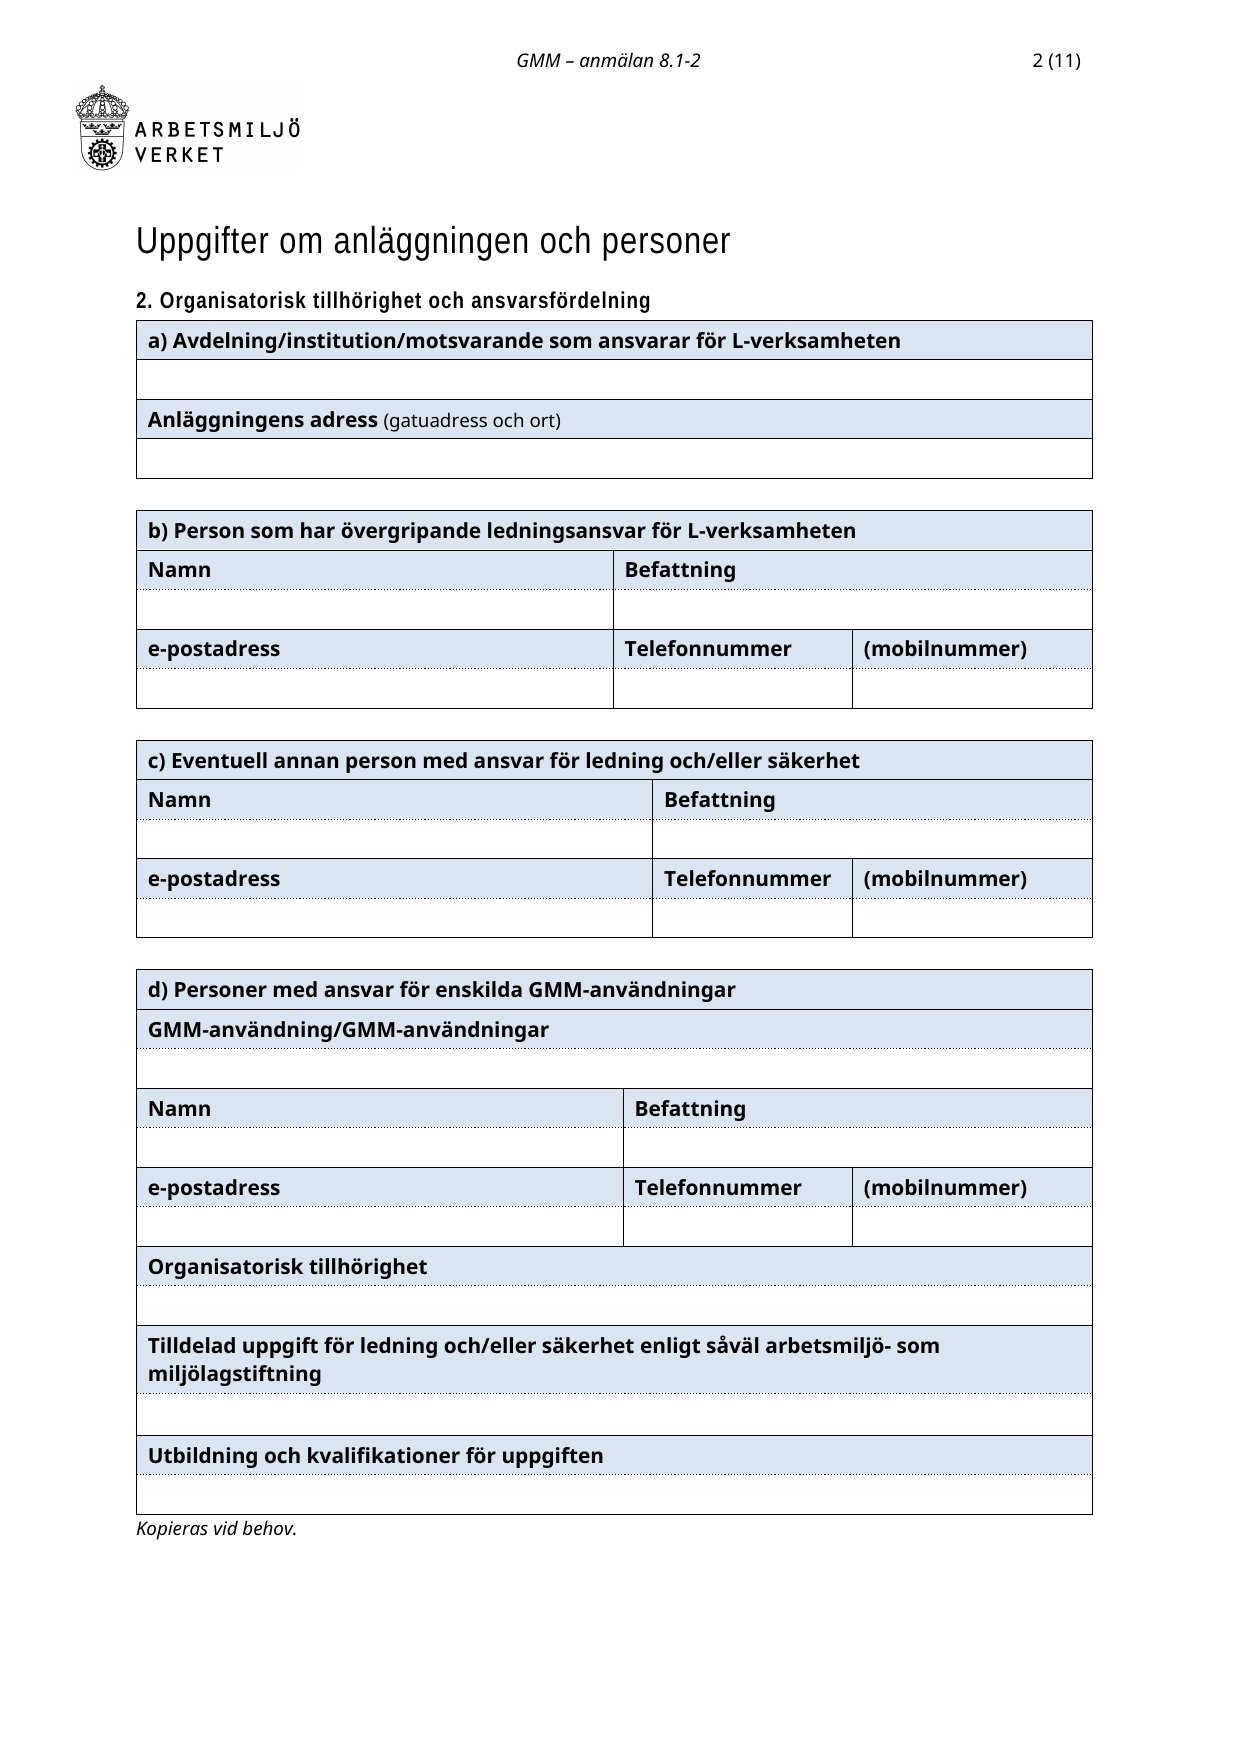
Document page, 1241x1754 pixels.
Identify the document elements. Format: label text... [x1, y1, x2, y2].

table_header c) Eventuell annan person med ansvar för ledning och/eller säkerhet [137, 741, 1092, 779]
table_cell [137, 1393, 1092, 1435]
table_cell [137, 819, 652, 858]
subtitle Uppgifter om anläggningen och personer [136, 218, 1092, 261]
table_cell (mobilnummer) [853, 859, 1092, 898]
table_cell Telefonnummer [614, 630, 852, 668]
table_cell Namn [137, 1089, 623, 1127]
subtitle 2. Organisatorisk tillhörighet och ansvarsfördelning [136, 286, 1092, 313]
table_cell (mobilnummer) [853, 630, 1092, 668]
text Kopieras vid behov. [136, 1515, 1092, 1540]
table_cell [137, 439, 1092, 478]
table_cell [137, 1127, 623, 1167]
table_cell Namn [137, 551, 613, 589]
table_cell Anläggningens adress (gatuadress och ort) [137, 400, 1092, 438]
table_cell [137, 898, 652, 937]
table_cell e-postadress [137, 1168, 623, 1206]
table_cell [653, 819, 1092, 858]
table_cell Befattning [614, 551, 1092, 589]
table_cell [137, 1474, 1092, 1514]
table_cell [137, 360, 1092, 399]
table_cell [137, 589, 613, 628]
table_cell [624, 1127, 1092, 1167]
table_cell [653, 898, 852, 937]
table_cell [853, 898, 1092, 937]
table_cell GMM-användning/GMM-användningar [137, 1010, 1092, 1048]
table_header b) Person som har övergripande ledningsansvar för L-verksamheten [137, 511, 1092, 549]
table_cell [137, 1285, 1092, 1325]
table_cell [137, 668, 613, 707]
table_cell e-postadress [137, 630, 613, 668]
table_cell Organisatorisk tillhörighet [137, 1247, 1092, 1285]
picture [75, 82, 300, 171]
table_cell [624, 1206, 852, 1246]
table_cell [614, 668, 852, 707]
table_cell Telefonnummer [653, 859, 852, 898]
table_cell (mobilnummer) [853, 1168, 1092, 1206]
table_cell [137, 1048, 1092, 1088]
table_cell Tilldelad uppgift för ledning och/eller säkerhet enligt såväl arbetsmiljö- som miljölagstiftning [137, 1326, 1092, 1393]
table_cell [853, 668, 1092, 707]
table_cell [853, 1206, 1092, 1246]
table_cell Utbildning och kvalifikationer för uppgiften [137, 1436, 1092, 1474]
table_cell Befattning [624, 1089, 1092, 1127]
table_header a) Avdelning/institution/motsvarande som ansvarar för L-verksamheten [137, 321, 1092, 359]
table_cell e-postadress [137, 859, 652, 898]
table_header d) Personer med ansvar för enskilda GMM-användningar [137, 970, 1092, 1009]
table_cell Telefonnummer [624, 1168, 852, 1206]
table_cell Namn [137, 780, 652, 819]
table_cell [614, 589, 1092, 628]
table_cell Befattning [653, 780, 1092, 819]
table_cell [137, 1206, 623, 1246]
